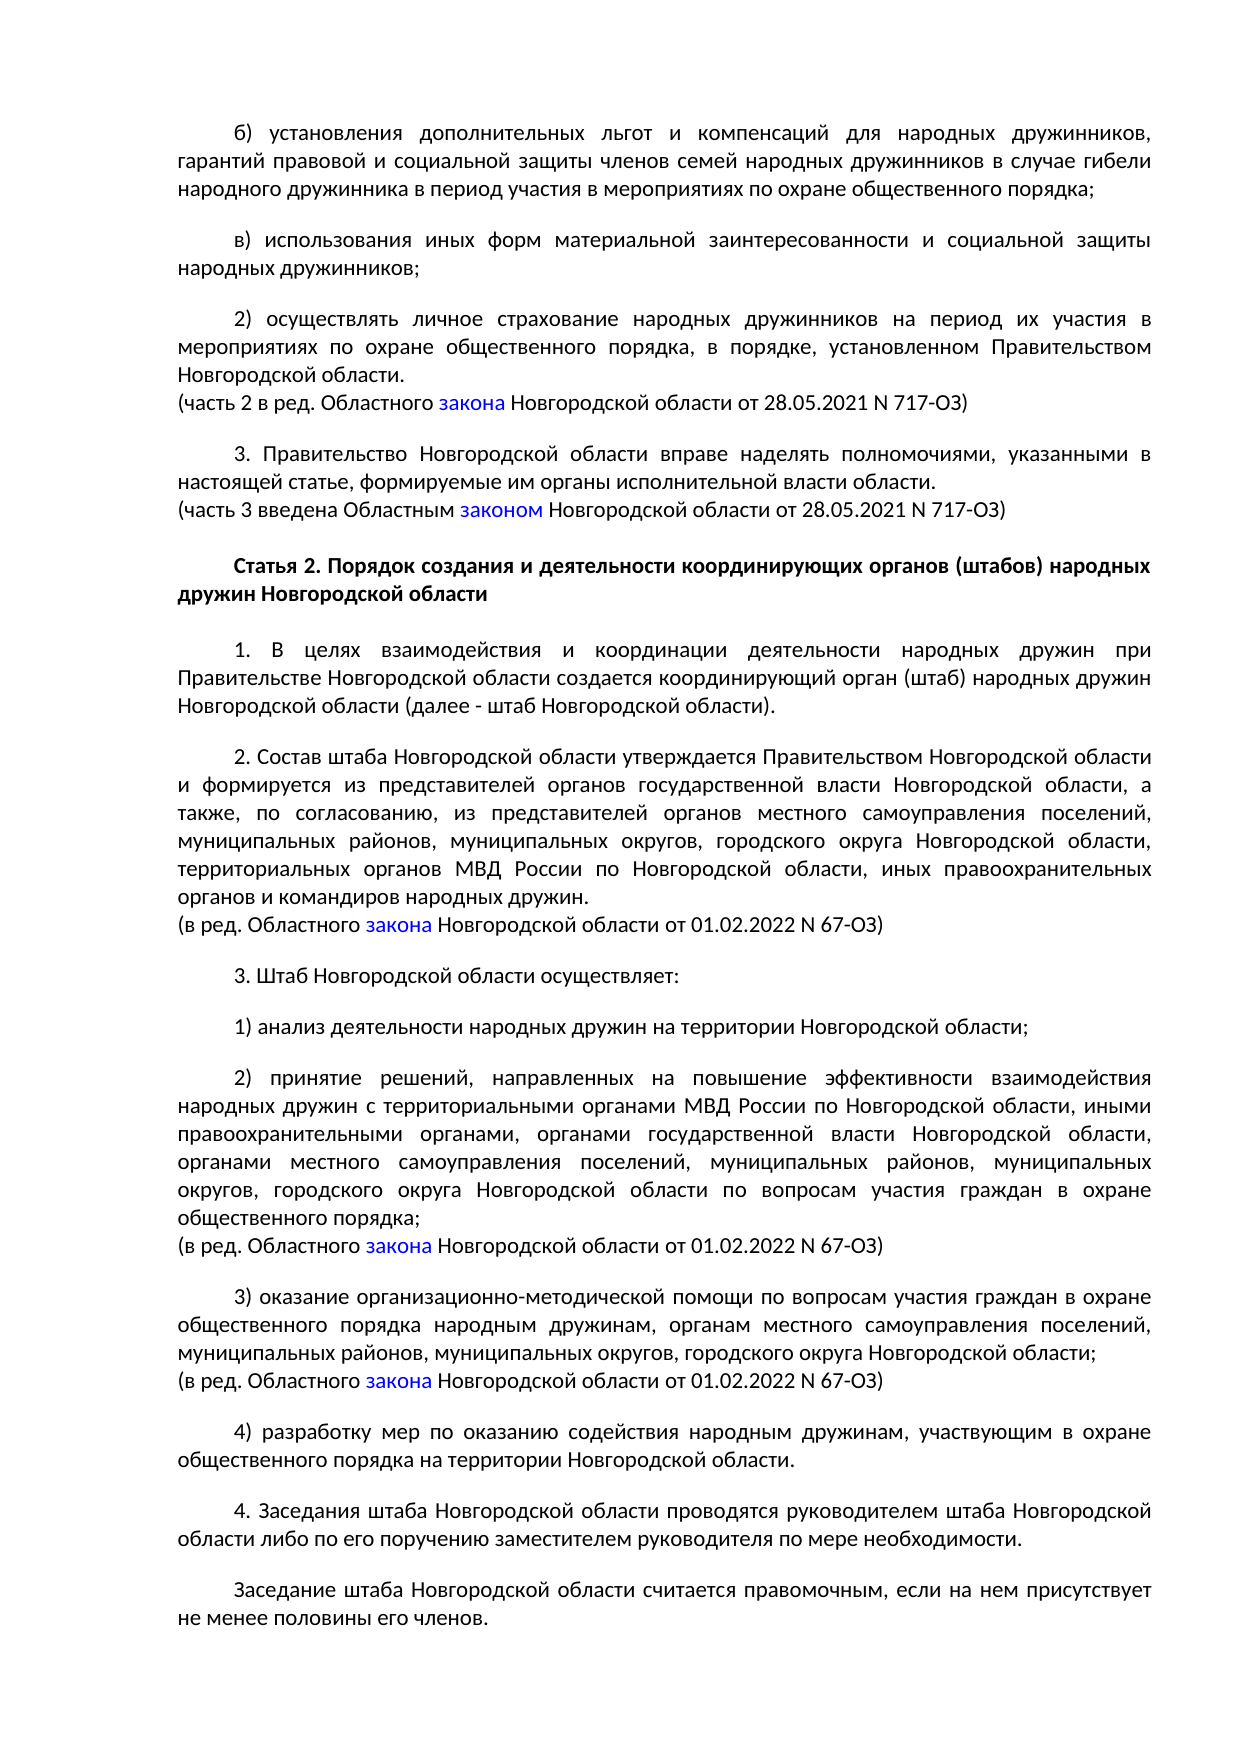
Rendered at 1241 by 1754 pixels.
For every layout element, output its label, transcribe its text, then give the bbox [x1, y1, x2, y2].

text (в ред. Областного закона Новгородской области от 01.02.2022 N 67-ОЗ) [177, 1366, 1152, 1394]
text 3. Штаб Новгородской области осуществляет: [177, 961, 1152, 989]
text 3) оказание организационно-методической помощи по вопросам участия граждан в охране общественного порядка народным дружинам, органам местного самоуправления поселений, муниципальных районов, муниципальных округов, городского округа Новгородской области; [177, 1282, 1152, 1366]
text 1. В целях взаимодействия и координации деятельности народных дружин при Правительстве Новгородской области создается координирующий орган (штаб) народных дружин Новгородской области (далее - штаб Новгородской области). [177, 635, 1152, 719]
text 4) разработку мер по оказанию содействия народным дружинам, участвующим в охране общественного порядка на территории Новгородской области. [177, 1417, 1152, 1473]
text 1) анализ деятельности народных дружин на территории Новгородской области; [177, 1012, 1152, 1040]
text 2) осуществлять личное страхование народных дружинников на период их участия в мероприятиях по охране общественного порядка, в порядке, установленном Правительством Новгородской области. [177, 304, 1152, 388]
text 4. Заседания штаба Новгородской области проводятся руководителем штаба Новгородской области либо по его поручению заместителем руководителя по мере необходимости. [177, 1496, 1152, 1552]
text Заседание штаба Новгородской области считается правомочным, если на нем присутствует не менее половины его членов. [177, 1575, 1152, 1631]
text (в ред. Областного закона Новгородской области от 01.02.2022 N 67-ОЗ) [177, 910, 1152, 938]
title Статья 2. Порядок создания и деятельности координирующих органов (штабов) народных дружин Новгородской области [177, 551, 1152, 607]
text (часть 3 введена Областным законом Новгородской области от 28.05.2021 N 717-ОЗ) [177, 495, 1152, 523]
text (в ред. Областного закона Новгородской области от 01.02.2022 N 67-ОЗ) [177, 1231, 1152, 1259]
text (часть 2 в ред. Областного закона Новгородской области от 28.05.2021 N 717-ОЗ) [177, 388, 1152, 416]
text в) использования иных форм материальной заинтересованности и социальной защиты народных дружинников; [177, 225, 1152, 281]
text 3. Правительство Новгородской области вправе наделять полномочиями, указанными в настоящей статье, формируемые им органы исполнительной власти области. [177, 439, 1152, 495]
text 2) принятие решений, направленных на повышение эффективности взаимодействия народных дружин с территориальными органами МВД России по Новгородской области, иными правоохранительными органами, органами государственной власти Новгородской области, органами местного самоуправления поселений, муниципальных районов, муниципальных округов, городского округа Новгородской области по вопросам участия граждан в охране общественного порядка; [177, 1063, 1152, 1231]
text 2. Состав штаба Новгородской области утверждается Правительством Новгородской области и формируется из представителей органов государственной власти Новгородской области, а также, по согласованию, из представителей органов местного самоуправления поселений, муниципальных районов, муниципальных округов, городского округа Новгородской области, территориальных органов МВД России по Новгородской области, иных правоохранительных органов и командиров народных дружин. [177, 742, 1152, 910]
text б) установления дополнительных льгот и компенсаций для народных дружинников, гарантий правовой и социальной защиты членов семей народных дружинников в случае гибели народного дружинника в период участия в мероприятиях по охране общественного порядка; [177, 118, 1152, 202]
